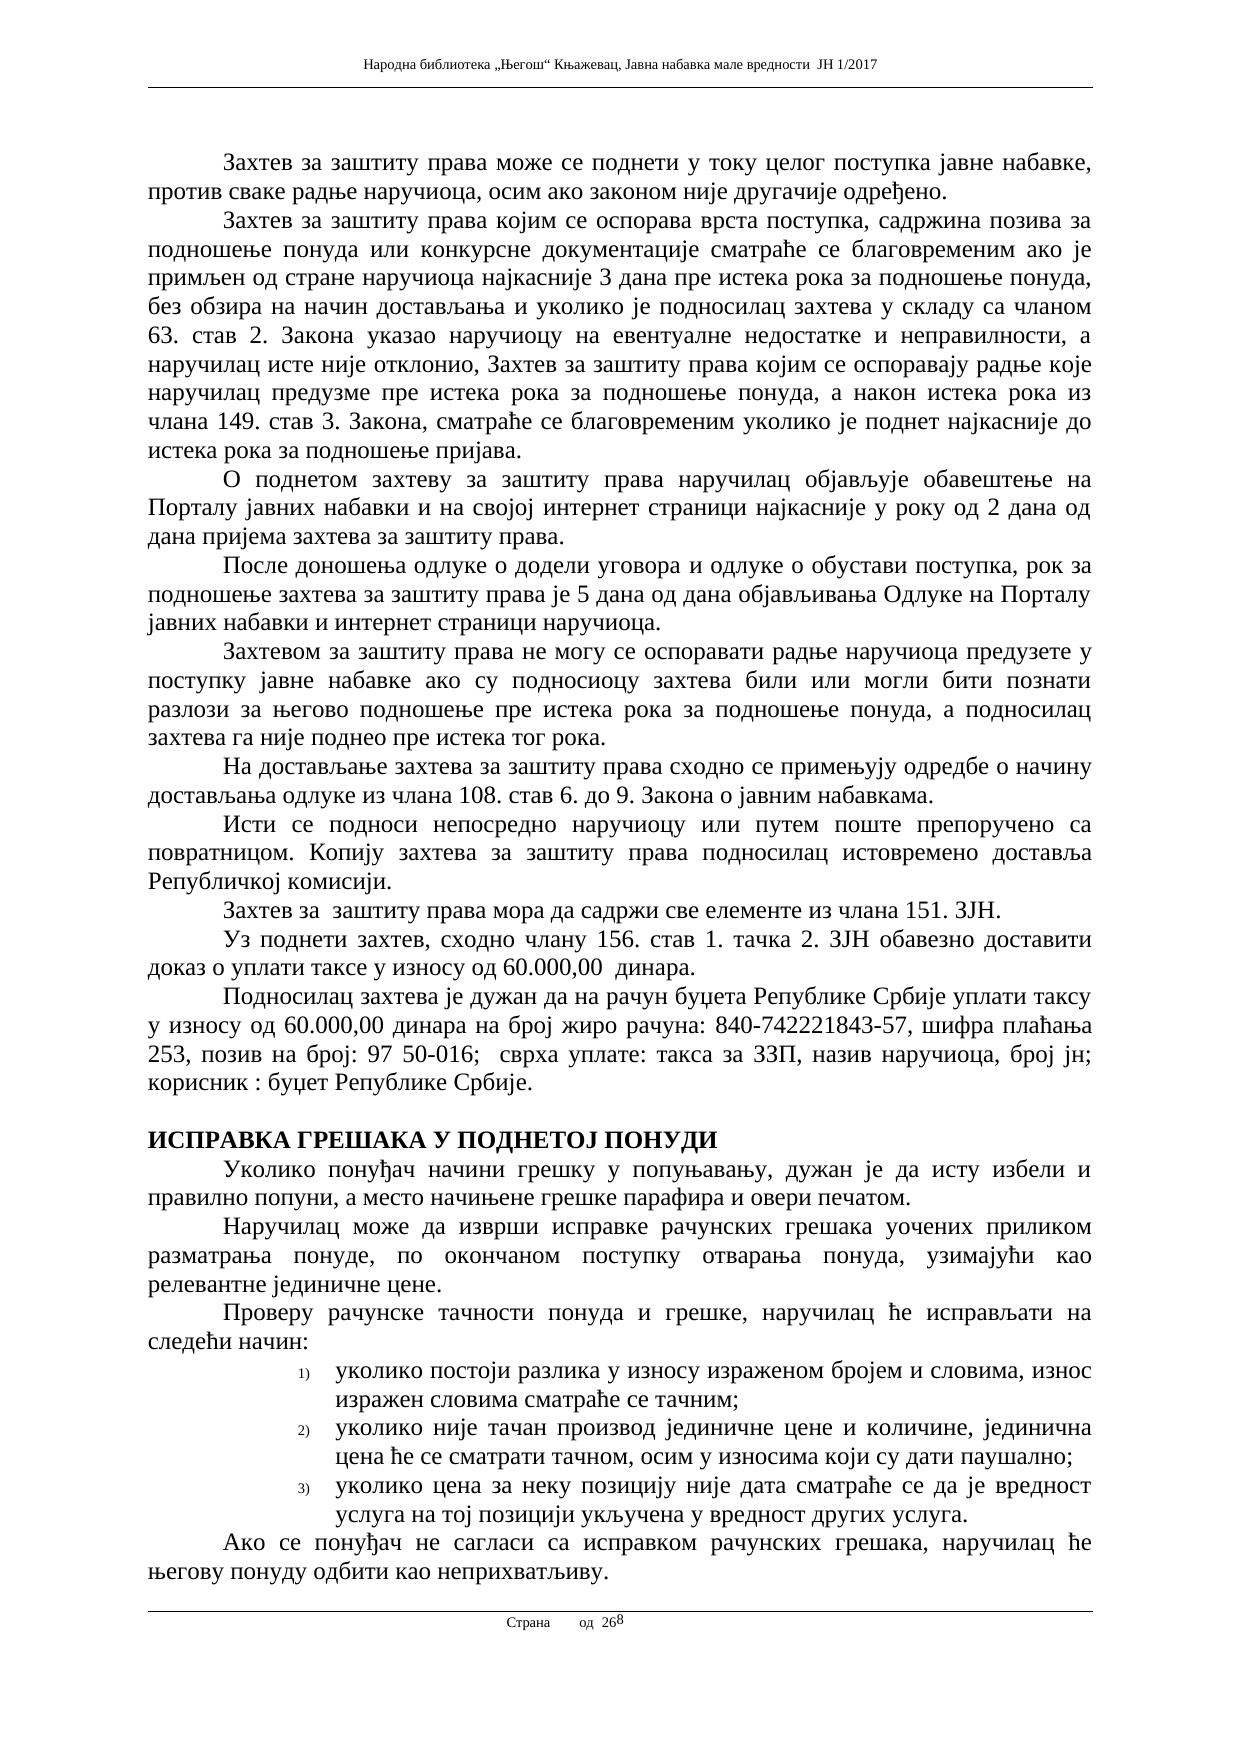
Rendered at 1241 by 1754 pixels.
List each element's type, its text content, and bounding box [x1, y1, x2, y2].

text Захтев за заштиту права мора да садржи све елементе из члана 151. ЗЈН. [148, 895, 1093, 924]
text Захтев за заштиту права може се поднети у току целог поступка јавне набавке, против сваке радње наручиоца, осим ако законом није другачије одређено. [148, 147, 1093, 205]
text Наручилац може да изврши исправке рачунских грешака уочених приликом разматрања понуде, по окончаном поступку отварања понуда, узимајући као релевантне јединичне цене. [148, 1211, 1093, 1297]
list уколико није тачан производ јединичне цене и количине, јединична цена ће се сматрати тачном, осим у износима који су дати паушално; [298, 1412, 1093, 1470]
text Уз поднети захтев, сходно члану 156. став 1. тачка 2. ЗЈН обавезно доставити доказ о уплати таксе у износу од 60.000,00 динара. [148, 924, 1093, 981]
text После доношења одлуке о додели уговора и одлуке о обустави поступка, рок за подношење захтева за заштиту права је 5 дана од дана објављивања Одлуке на Порталу јавних набавки и интернет страници наручиоца. [148, 550, 1093, 636]
text О поднетом захтеву за заштиту права наручилац објављује обавештење на Порталу јавних набавки и на својој интернет страници најкасније у року од 2 дана од дана пријема захтева за заштиту права. [148, 464, 1093, 550]
list уколико постоји разлика у износу израженом бројем и словима, износ изражен словима сматраће се тачним; [298, 1355, 1093, 1412]
list уколико цена за неку позицију није дата сматраће се да је вредност услуга на тој позицији укључена у вредност других услуга. [298, 1470, 1093, 1527]
text Исти се подноси непосредно наручиоцу или путем поште препоручено са повратницом. Копију захтева за заштиту права подносилац истовремено доставља Републичкој комисији. [148, 809, 1093, 895]
text На достављање захтева за заштиту права сходно се примењују одредбе о начину достављања одлуке из члана 108. став 6. до 9. Закона о јавним набавкама. [148, 751, 1093, 809]
text Захтевом за заштиту права не могу се оспоравати радње наручиоца предузете у поступку јавне набавке ако су подносиоцу захтева били или могли бити познати разлози за његово подношење пре истека рока за подношење понуда, а подносилац захтева га није поднео пре истека тог рока. [148, 636, 1093, 751]
text Проверу рачунске тачности понуда и грешке, наручилац ће исправљати на следећи начин: [148, 1297, 1093, 1355]
text Подносилац захтева је дужан да на рачун буџета Републике Србије уплати таксу у изнoсу од 60.000,00 динара на број жиро рачуна: 840-742221843-57, шифра плаћања 253, позив на број: 97 50-016; сврха уплате: такса за ЗЗП, назив наручиоца, број јн; корисник : буџет Републике Србије. [148, 981, 1093, 1096]
text Захтев за заштиту права којим се оспорава врста поступка, садржина позива за подношење понуда или конкурсне документације сматраће се благовременим ако је примљен од стране наручиоца најкасније 3 дана пре истека рока за подношење понуда, без обзира на начин достављања и уколико је подносилац захтева у складу са чланом 63. став 2. Закона указао наручиоцу на евентуалне недостатке и неправилности, а наручилац исте није отклонио, Захтев за заштиту права којим се оспоравају радње које наручилац предузме пре истека рока за подношење понуда, а након истека рока из члана 149. став 3. Закона, сматраће се благовременим уколико је поднет најкасније до истека рока за подношење пријава. [148, 205, 1093, 464]
text Уколико понуђач начини грешку у попуњавању, дужан је да исту избели и правилно попуни, а место начињене грешке парафира и овери печатом. [148, 1154, 1093, 1211]
text Ако се понуђач не сагласи са исправком рачунских грешака, наручилац ће његову понуду одбити као неприхватљиву. [148, 1527, 1093, 1585]
text ИСПРАВКА ГРЕШАКА У ПОДНЕТОЈ ПОНУДИ [148, 1125, 1093, 1154]
